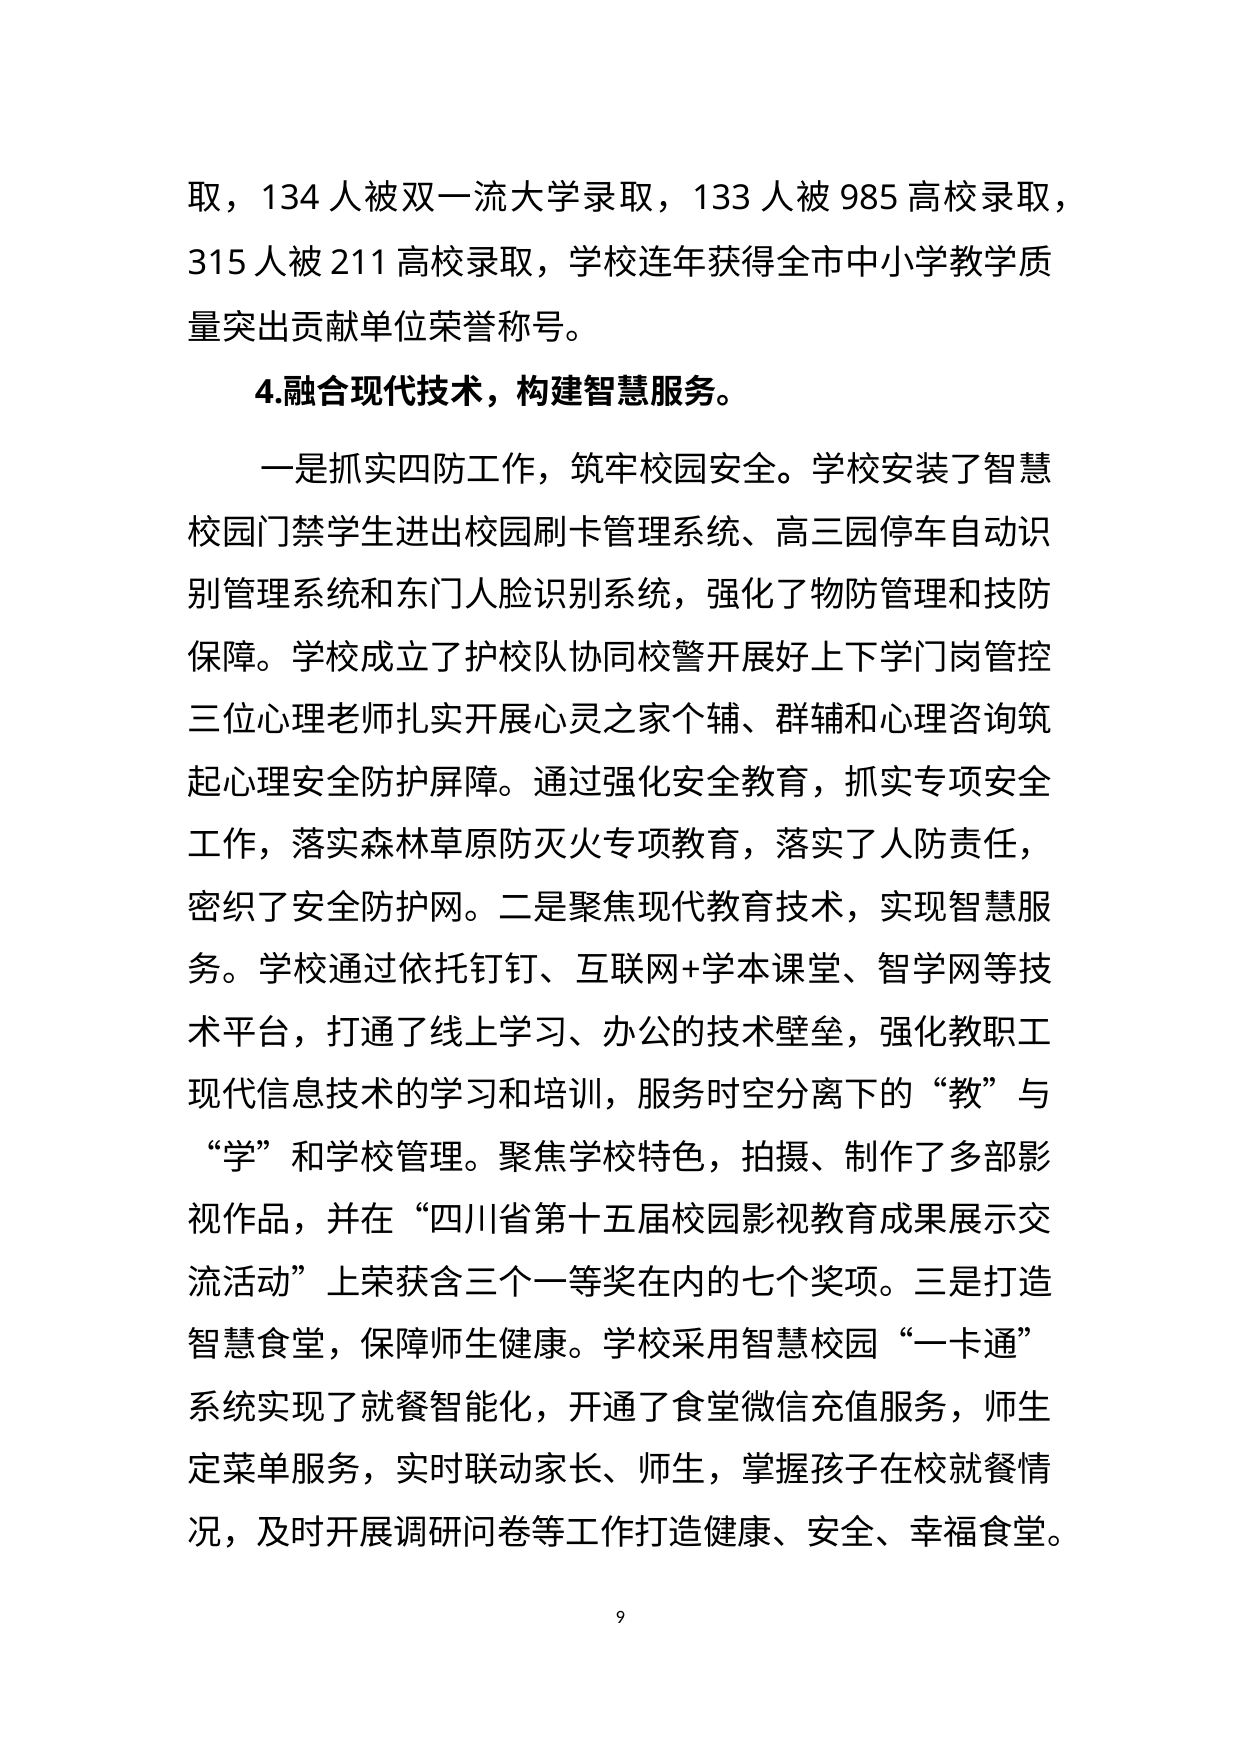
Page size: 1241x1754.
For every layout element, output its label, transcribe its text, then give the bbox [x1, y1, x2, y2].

text 一是抓实四防工作，筑牢校园安全。学校安装了智慧校园门禁学生进出校园刷卡管理系统、高三园停车自动识别管理系统和东门人脸识别系统，强化了物防管理和技防保障。学校成立了护校队协同校警开展好上下学门岗管控，三位心理老师扎实开展心灵之家个辅、群辅和心理咨询筑起心理安全防护屏障。通过强化安全教育，抓实专项安全工作，落实森林草原防灭火专项教育，落实了人防责任，密织了安全防护网。二是聚焦现代教育技术，实现智慧服务。学校通过依托钉钉、互联网+学本课堂、智学网等技术平台，打通了线上学习、办公的技术壁垒，强化教职工现代信息技术的学习和培训，服务时空分离下的“教”与“学”和学校管理。聚焦学校特色，拍摄、制作了多部影视作品，并在“四川省第十五届校园影视教育成果展示交流活动”上荣获含三个一等奖在内的七个奖项。三是打造智慧食堂，保障师生健康。学校采用智慧校园“一卡通”系统实现了就餐智能化，开通了食堂微信充值服务，师生定菜单服务，实时联动家长、师生，掌握孩子在校就餐情况，及时开展调研问卷等工作打造健康、安全、幸福食堂。 [187, 432, 1053, 1557]
text 4.融合现代技术，构建智慧服务。 [187, 357, 1053, 422]
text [187, 162, 1053, 357]
